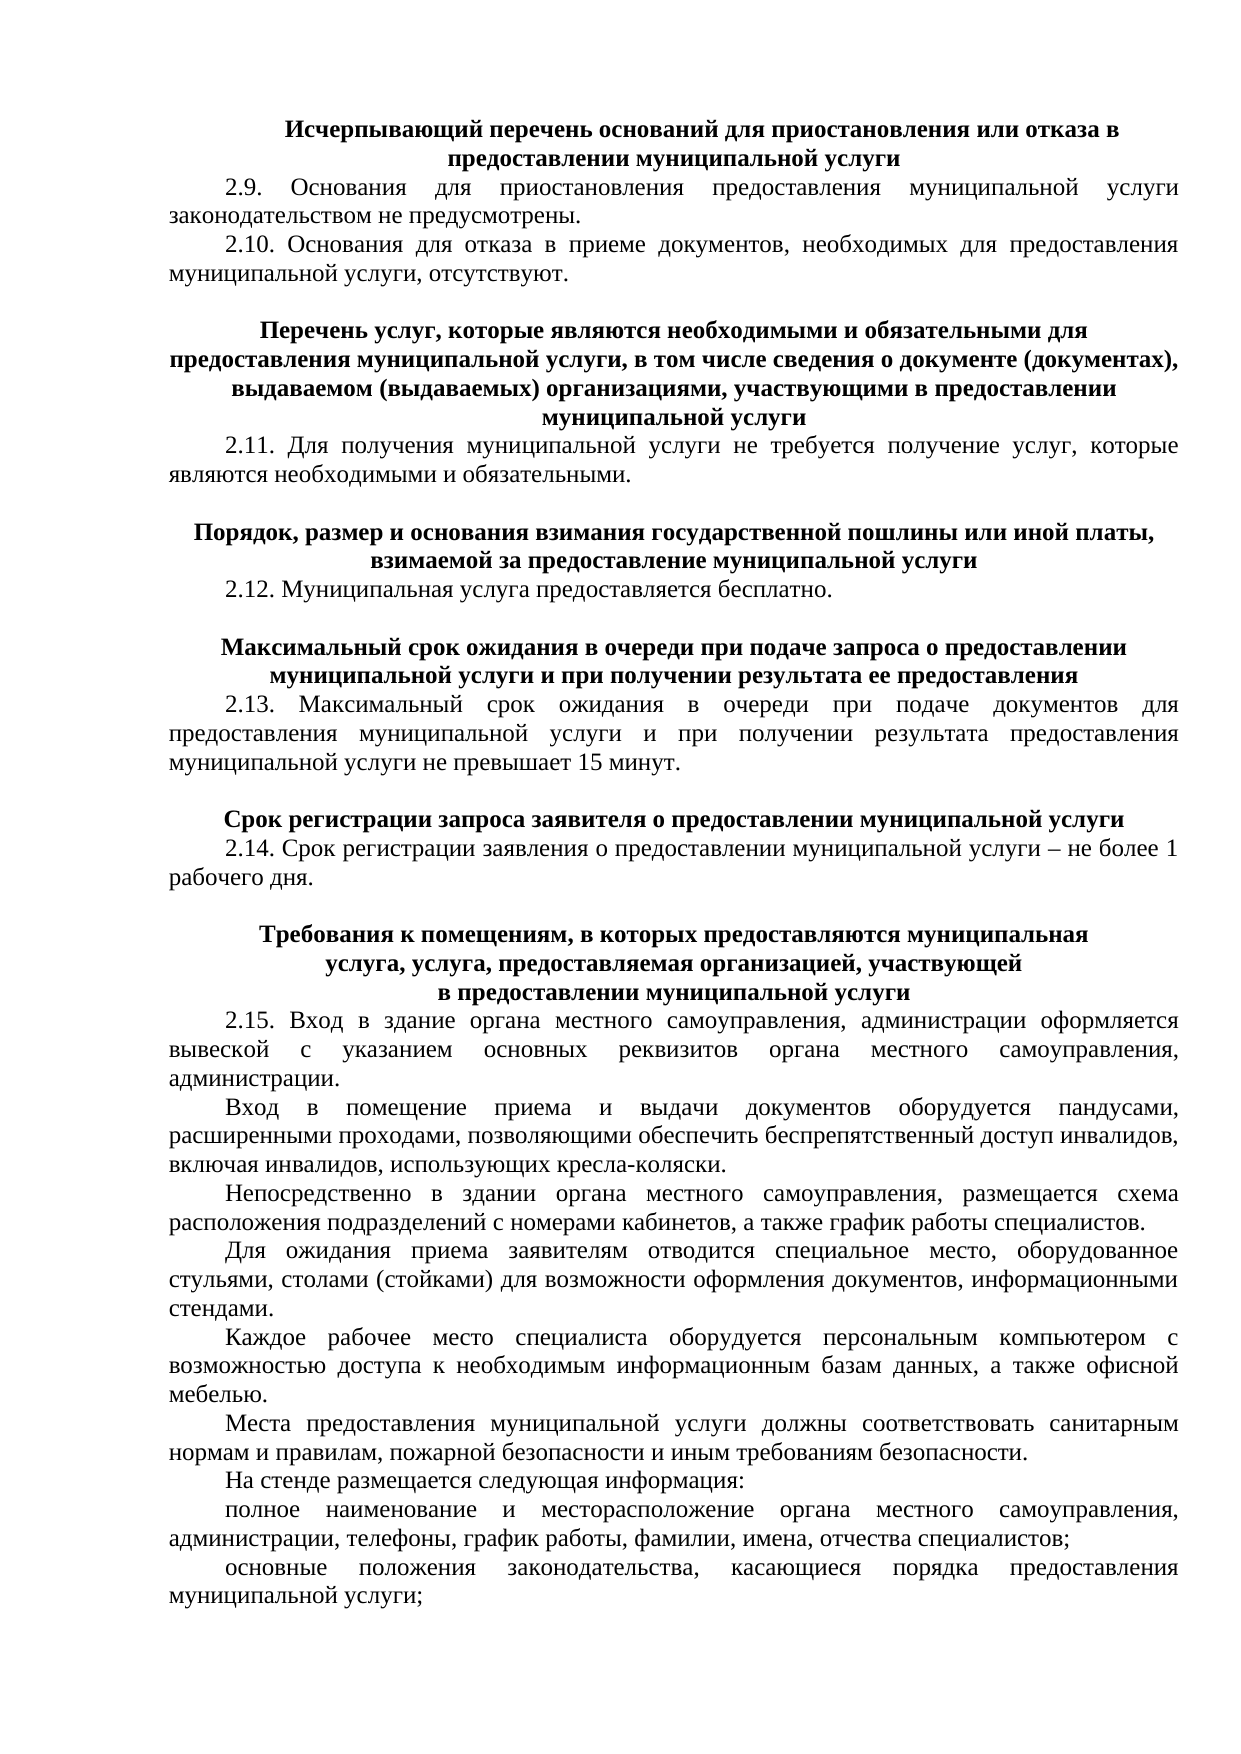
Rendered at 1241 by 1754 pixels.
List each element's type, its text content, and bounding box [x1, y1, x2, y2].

text основные положения законодательства, касающиеся порядка предоставления муниципальной услуги; [168, 1552, 1179, 1609]
text 2.13. Максимальный срок ожидания в очереди при подаче документов для предоставления муниципальной услуги и при получении результата предоставления муниципальной услуги не превышает 15 минут. [168, 689, 1179, 775]
text Требования к помещениям, в которых предоставляются муниципальная [168, 919, 1179, 948]
text Места предоставления муниципальной услуги должны соответствовать санитарным нормам и правилам, пожарной безопасности и иным требованиям безопасности. [168, 1408, 1179, 1465]
text 2.11. Для получения муниципальной услуги не требуется получение услуг, которые являются необходимыми и обязательными. [168, 430, 1179, 488]
text Исчерпывающий перечень оснований для приостановления или отказа в предоставлении муниципальной услуги [168, 114, 1179, 172]
text Порядок, размер и основания взимания государственной пошлины или иной платы, взимаемой за предоставление муниципальной услуги [168, 517, 1179, 574]
text На стенде размещается следующая информация: [168, 1465, 1179, 1494]
text Каждое рабочее место специалиста оборудуется персональным компьютером с возможностью доступа к необходимым информационным базам данных, а также офисной мебелью. [168, 1322, 1179, 1408]
text 2.12. Муниципальная услуга предоставляется бесплатно. [168, 574, 1179, 603]
text полное наименование и месторасположение органа местного самоуправления, администрации, телефоны, график работы, фамилии, имена, отчества специалистов; [168, 1494, 1179, 1552]
text Вход в помещение приема и выдачи документов оборудуется пандусами, расширенными проходами, позволяющими обеспечить беспрепятственный доступ инвалидов, включая инвалидов, использующих кресла-коляски. [168, 1092, 1179, 1178]
text услуга, услуга, предоставляемая организацией, участвующей [168, 948, 1179, 977]
text Перечень услуг, которые являются необходимыми и обязательными для предоставления муниципальной услуги, в том числе сведения о документе (документах), выдаваемом (выдаваемых) организациями, участвующими в предоставлении муниципальной услуги [168, 315, 1179, 430]
text 2.9. Основания для приостановления предоставления муниципальной услуги законодательством не предусмотрены. [168, 172, 1179, 229]
text Непосредственно в здании органа местного самоуправления, размещается схема расположения подразделений с номерами кабинетов, а также график работы специалистов. [168, 1178, 1179, 1235]
text Срок регистрации запроса заявителя о предоставлении муниципальной услуги [168, 804, 1179, 833]
text Для ожидания приема заявителям отводится специальное место, оборудованное стульями, столами (стойками) для возможности оформления документов, информационными стендами. [168, 1235, 1179, 1322]
text в предоставлении муниципальной услуги [168, 977, 1179, 1005]
text 2.10. Основания для отказа в приеме документов, необходимых для предоставления муниципальной услуги, отсутствуют. [168, 229, 1179, 287]
text 2.15. Вход в здание органа местного самоуправления, администрации оформляется вывеской с указанием основных реквизитов органа местного самоуправления, администрации. [168, 1005, 1179, 1092]
text Максимальный срок ожидания в очереди при подаче запроса о предоставлении муниципальной услуги и при получении результата ее предоставления [168, 632, 1179, 689]
text 2.14. Срок регистрации заявления о предоставлении муниципальной услуги – не более 1 рабочего дня. [168, 833, 1179, 890]
